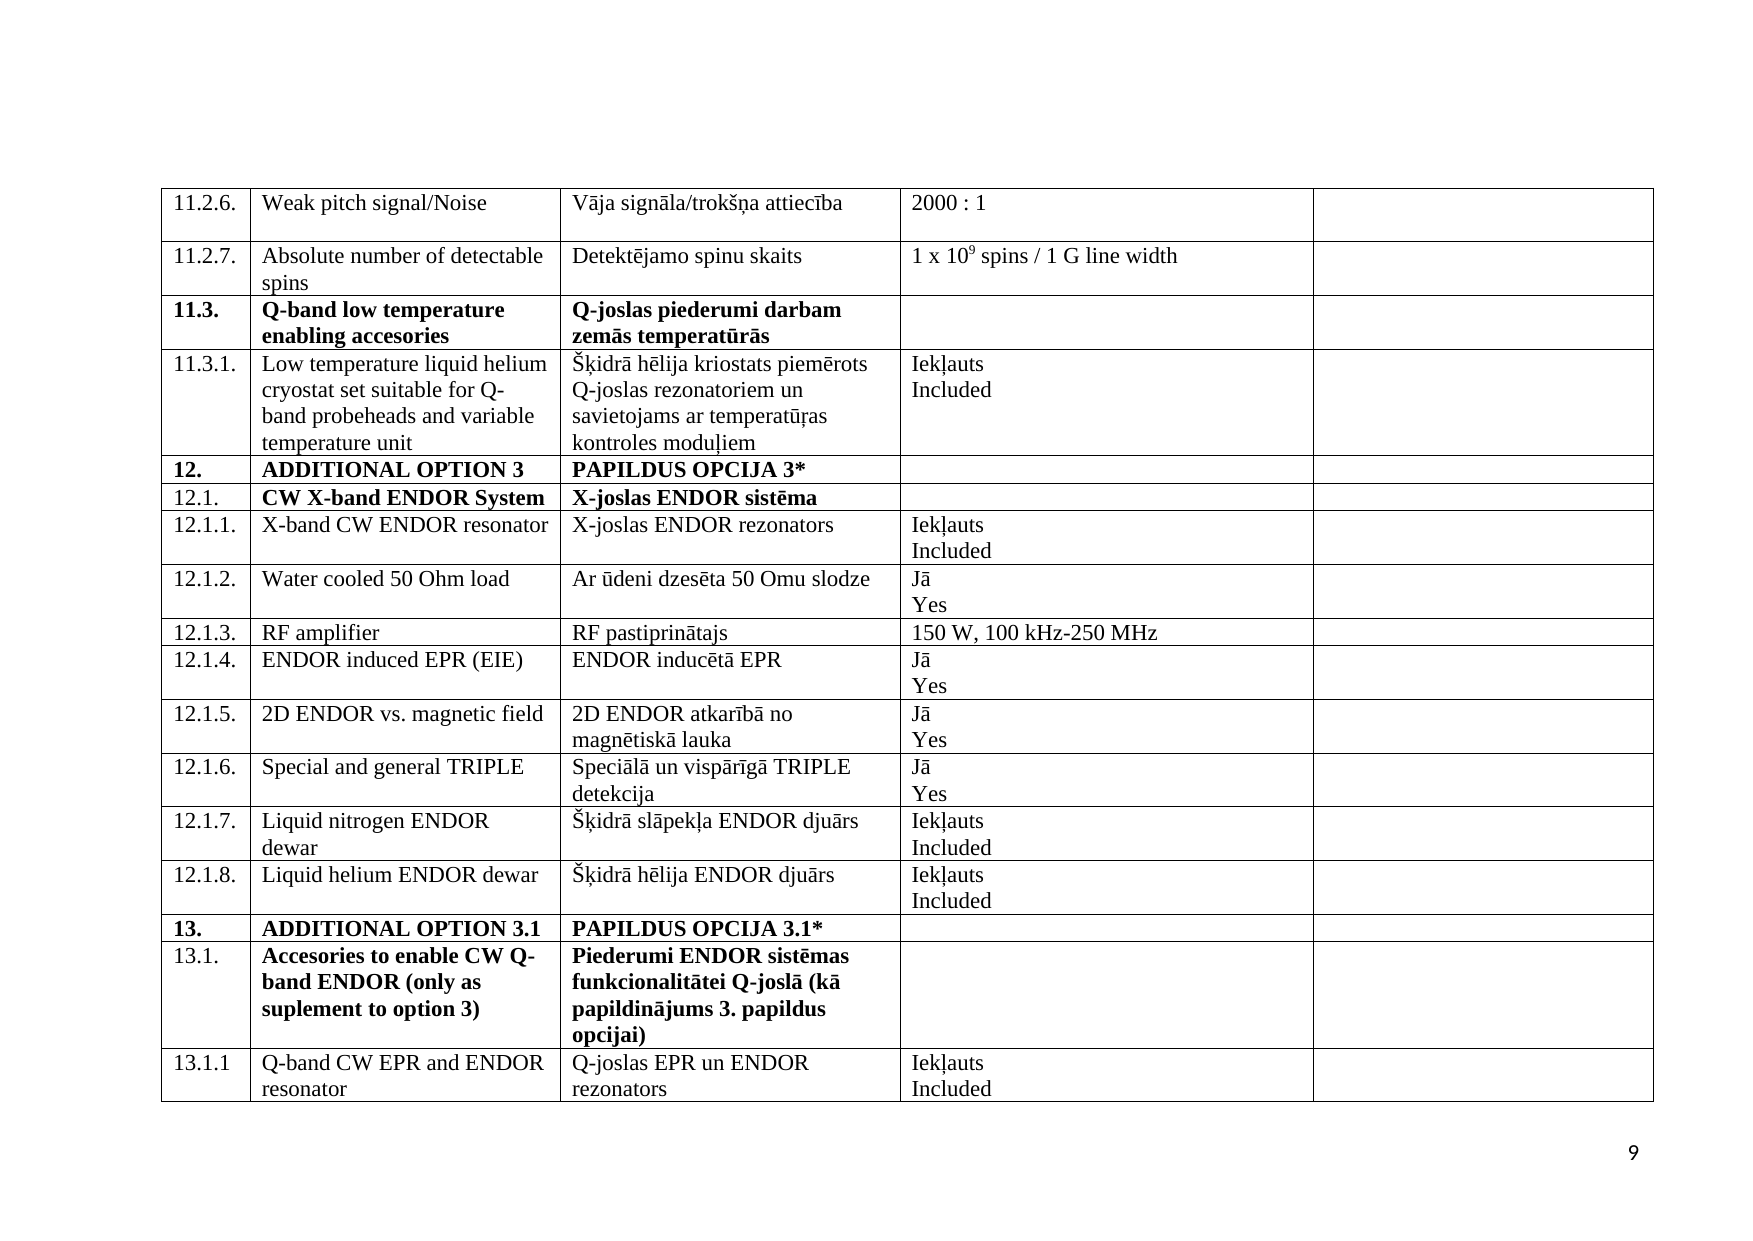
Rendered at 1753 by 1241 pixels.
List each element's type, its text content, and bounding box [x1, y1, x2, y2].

table_cell 13. [162, 915, 250, 941]
table_cell 2D ENDOR atkarībā no magnētiskā lauka [561, 700, 900, 752]
table_cell Water cooled 50 Ohm load [251, 565, 560, 617]
table_cell Liquid helium ENDOR dewar [251, 861, 560, 914]
table_cell [1314, 861, 1653, 914]
table_cell Jā Yes [901, 700, 1313, 752]
table_cell 12.1.7. [162, 807, 250, 860]
table_cell Accesories to enable CW Q-band ENDOR (only as suplement to option 3) [251, 942, 560, 1047]
table_cell RF pastiprinātajs [561, 619, 900, 645]
table_cell 12.1.6. [162, 754, 250, 806]
table_cell [1314, 915, 1653, 941]
table_cell [1314, 484, 1653, 510]
table_cell Q-band low temperature enabling accesories [251, 296, 560, 349]
table_cell [1314, 456, 1653, 483]
table_cell Detektējamo spinu skaits [561, 242, 900, 295]
table_cell X-joslas ENDOR sistēma [561, 484, 900, 510]
table_cell ADDITIONAL OPTION 3 [251, 456, 560, 483]
table_cell Iekļauts Included [901, 1049, 1313, 1101]
table_cell Absolute number of detectable spins [251, 242, 560, 295]
table_cell [1314, 807, 1653, 860]
table_cell [1314, 1049, 1653, 1101]
table_cell Iekļauts Included [901, 511, 1313, 564]
table_cell [901, 942, 1313, 1047]
table_cell Iekļauts Included [901, 861, 1313, 914]
table_cell 13.1. [162, 942, 250, 1047]
table_cell 11.3.1. [162, 350, 250, 455]
table_cell PAPILDUS OPCIJA 3* [561, 456, 900, 483]
table_cell Iekļauts Included [901, 350, 1313, 455]
table_cell 150 W, 100 kHz-250 MHz [901, 619, 1313, 645]
table_cell Speciālā un vispārīgā TRIPLE detekcija [561, 754, 900, 806]
table_cell Special and general TRIPLE [251, 754, 560, 806]
table_cell 12.1.1. [162, 511, 250, 564]
table_cell 12.1. [162, 484, 250, 510]
table_cell Šķidrā slāpekļa ENDOR djuārs [561, 807, 900, 860]
table_cell Q-joslas piederumi darbam zemās temperatūrās [561, 296, 900, 349]
table_cell ADDITIONAL OPTION 3.1 [251, 915, 560, 941]
table_cell X-joslas ENDOR rezonators [561, 511, 900, 564]
table_cell Liquid nitrogen ENDOR dewar [251, 807, 560, 860]
table_cell Low temperature liquid helium cryostat set suitable for Q-band probeheads and variable temperature unit [251, 350, 560, 455]
table_cell [1314, 646, 1653, 699]
table_cell Šķidrā hēlija ENDOR djuārs [561, 861, 900, 914]
table_cell Vāja signāla/trokšņa attiecība [561, 189, 900, 241]
table_cell CW X-band ENDOR System [251, 484, 560, 510]
table_cell Jā Yes [901, 754, 1313, 806]
table_cell ENDOR inducētā EPR [561, 646, 900, 699]
table_cell [1314, 242, 1653, 295]
table_cell 11.2.7. [162, 242, 250, 295]
table_cell [1314, 350, 1653, 455]
table_cell Weak pitch signal/Noise [251, 189, 560, 241]
table_cell 12.1.4. [162, 646, 250, 699]
table_cell [1314, 565, 1653, 617]
table_cell [1314, 189, 1653, 241]
table_cell 12.1.3. [162, 619, 250, 645]
table_cell 12.1.8. [162, 861, 250, 914]
table_cell Q-band CW EPR and ENDOR resonator [251, 1049, 560, 1101]
table_cell Šķidrā hēlija kriostats piemērots Q-joslas rezonatoriem un savietojams ar temperatūŗas kontroles moduļiem [561, 350, 900, 455]
table_cell Ar ūdeni dzesēta 50 Omu slodze [561, 565, 900, 617]
table_cell 12.1.2. [162, 565, 250, 617]
table_cell 2000 : 1 [901, 189, 1313, 241]
table_cell Q-joslas EPR un ENDOR rezonators [561, 1049, 900, 1101]
table_cell 13.1.1 [162, 1049, 250, 1101]
table_cell [901, 456, 1313, 483]
table_cell 12. [162, 456, 250, 483]
table_cell 2D ENDOR vs. magnetic field [251, 700, 560, 752]
table_cell ENDOR induced EPR (EIE) [251, 646, 560, 699]
table_cell [901, 484, 1313, 510]
table_cell [1314, 754, 1653, 806]
table_cell Jā Yes [901, 565, 1313, 617]
table_cell PAPILDUS OPCIJA 3.1* [561, 915, 900, 941]
table_cell RF amplifier [251, 619, 560, 645]
table_cell Jā Yes [901, 646, 1313, 699]
table_cell [1314, 511, 1653, 564]
table_cell [901, 296, 1313, 349]
table_cell [1314, 700, 1653, 752]
table_cell [901, 915, 1313, 941]
table_cell Iekļauts Included [901, 807, 1313, 860]
table_cell [1314, 296, 1653, 349]
table_cell [1314, 619, 1653, 645]
table_cell 11.2.6. [162, 189, 250, 241]
table_cell 11.3. [162, 296, 250, 349]
table_cell 1 x 109 spins / 1 G line width [901, 242, 1313, 295]
table_cell Piederumi ENDOR sistēmas funkcionalitātei Q-joslā (kā papildinājums 3. papildus opcijai) [561, 942, 900, 1047]
table_cell 12.1.5. [162, 700, 250, 752]
table_cell X-band CW ENDOR resonator [251, 511, 560, 564]
table_cell [1314, 942, 1653, 1047]
